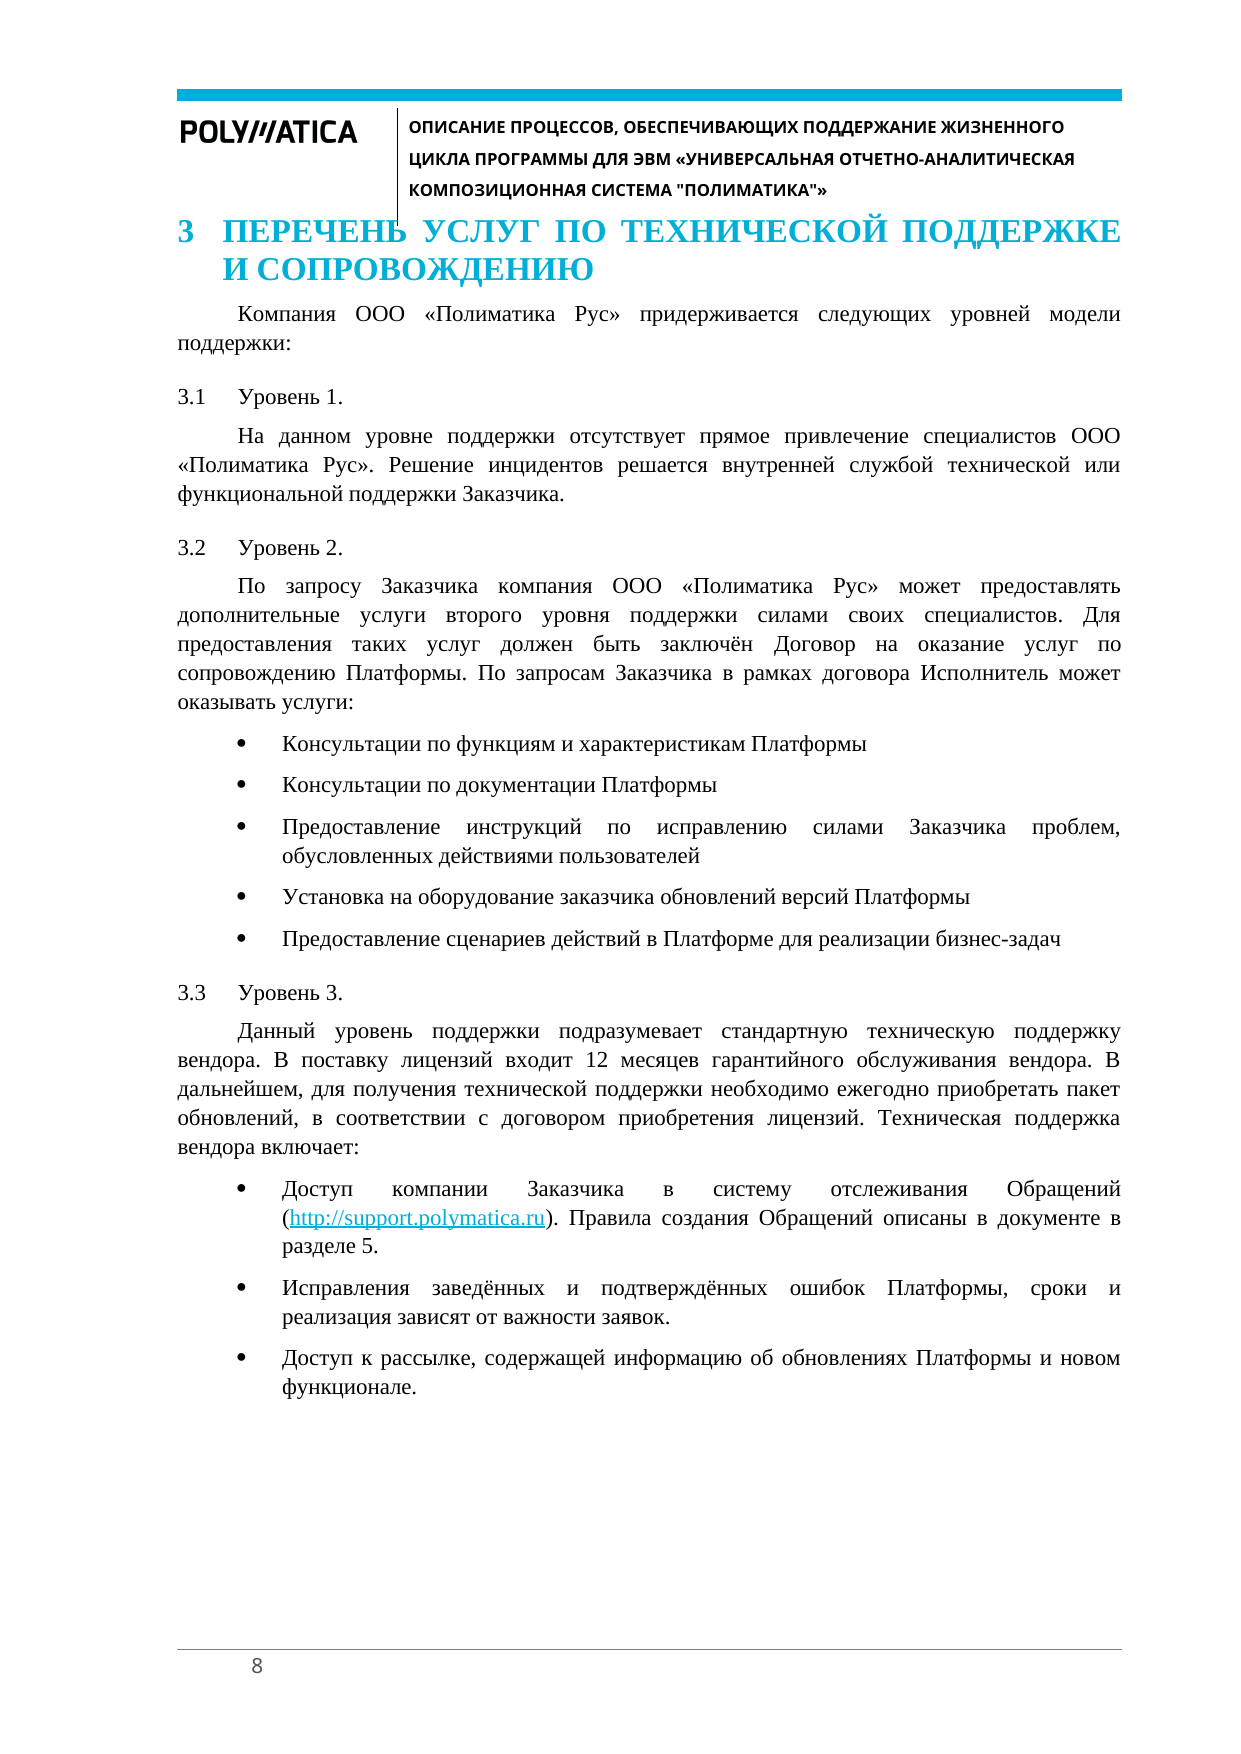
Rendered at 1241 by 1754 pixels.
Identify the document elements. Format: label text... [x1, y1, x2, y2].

list Доступ к рассылке, содержащей информацию об обновлениях Платформы и новом функционале. [237, 1344, 1122, 1400]
text Перечень услуг по технической поддержке и сопровождению [177, 211, 1122, 287]
text По запросу Заказчика компания ООО «Полиматика Рус» может предоставлять дополнительные услуги второго уровня поддержки силами своих специалистов. Для предоставления таких услуг должен быть заключён Договор на оказание услуг по сопровождению Платформы. По запросам Заказчика в рамках договора Исполнитель может оказывать услуги: [177, 572, 1122, 715]
list Исправления заведённых и подтверждённых ошибок Платформы, сроки и реализация зависят от важности заявок. [237, 1274, 1122, 1329]
list Предоставление инструкций по исправлению силами Заказчика проблем, обусловленных действиями пользователей [237, 813, 1122, 868]
list Консультации по функциям и характеристикам Платформы [237, 730, 1122, 756]
picture [338, 1210, 343, 1223]
text Компания ООО «Полиматика Рус» придерживается следующих уровней модели поддержки: [177, 300, 1122, 355]
text На данном уровне поддержки отсутствует прямое привлечение специалистов ООО «Полиматика Рус». Решение инцидентов решается внутренней службой технической или функциональной поддержки Заказчика. [177, 422, 1122, 506]
list Консультации по документации Платформы [237, 771, 1122, 798]
text Данный уровень поддержки подразумевает стандартную техническую поддержку вендора. В поставку лицензий входит 12 месяцев гарантийного обслуживания вендора. В дальнейшем, для получения технической поддержки необходимо ежегодно приобретать пакет обновлений, в соответствии с договором приобретения лицензий. Техническая поддержка вендора включает: [177, 1017, 1122, 1159]
text Уровень 3. [177, 978, 1122, 1005]
text Уровень 1. [177, 383, 1122, 409]
list Доступ компании Заказчика в систему отслеживания Обращений (http://support.polymatica.ru). Правила создания Обращений описаны в документе в разделе 5. [237, 1175, 1122, 1259]
list Установка на оборудование заказчика обновлений версий Платформы [237, 883, 1122, 909]
list Предоставление сценариев действий в Платформе для реализации бизнес-задач [237, 924, 1122, 951]
picture [177, 113, 361, 149]
text Уровень 2. [177, 534, 1122, 560]
